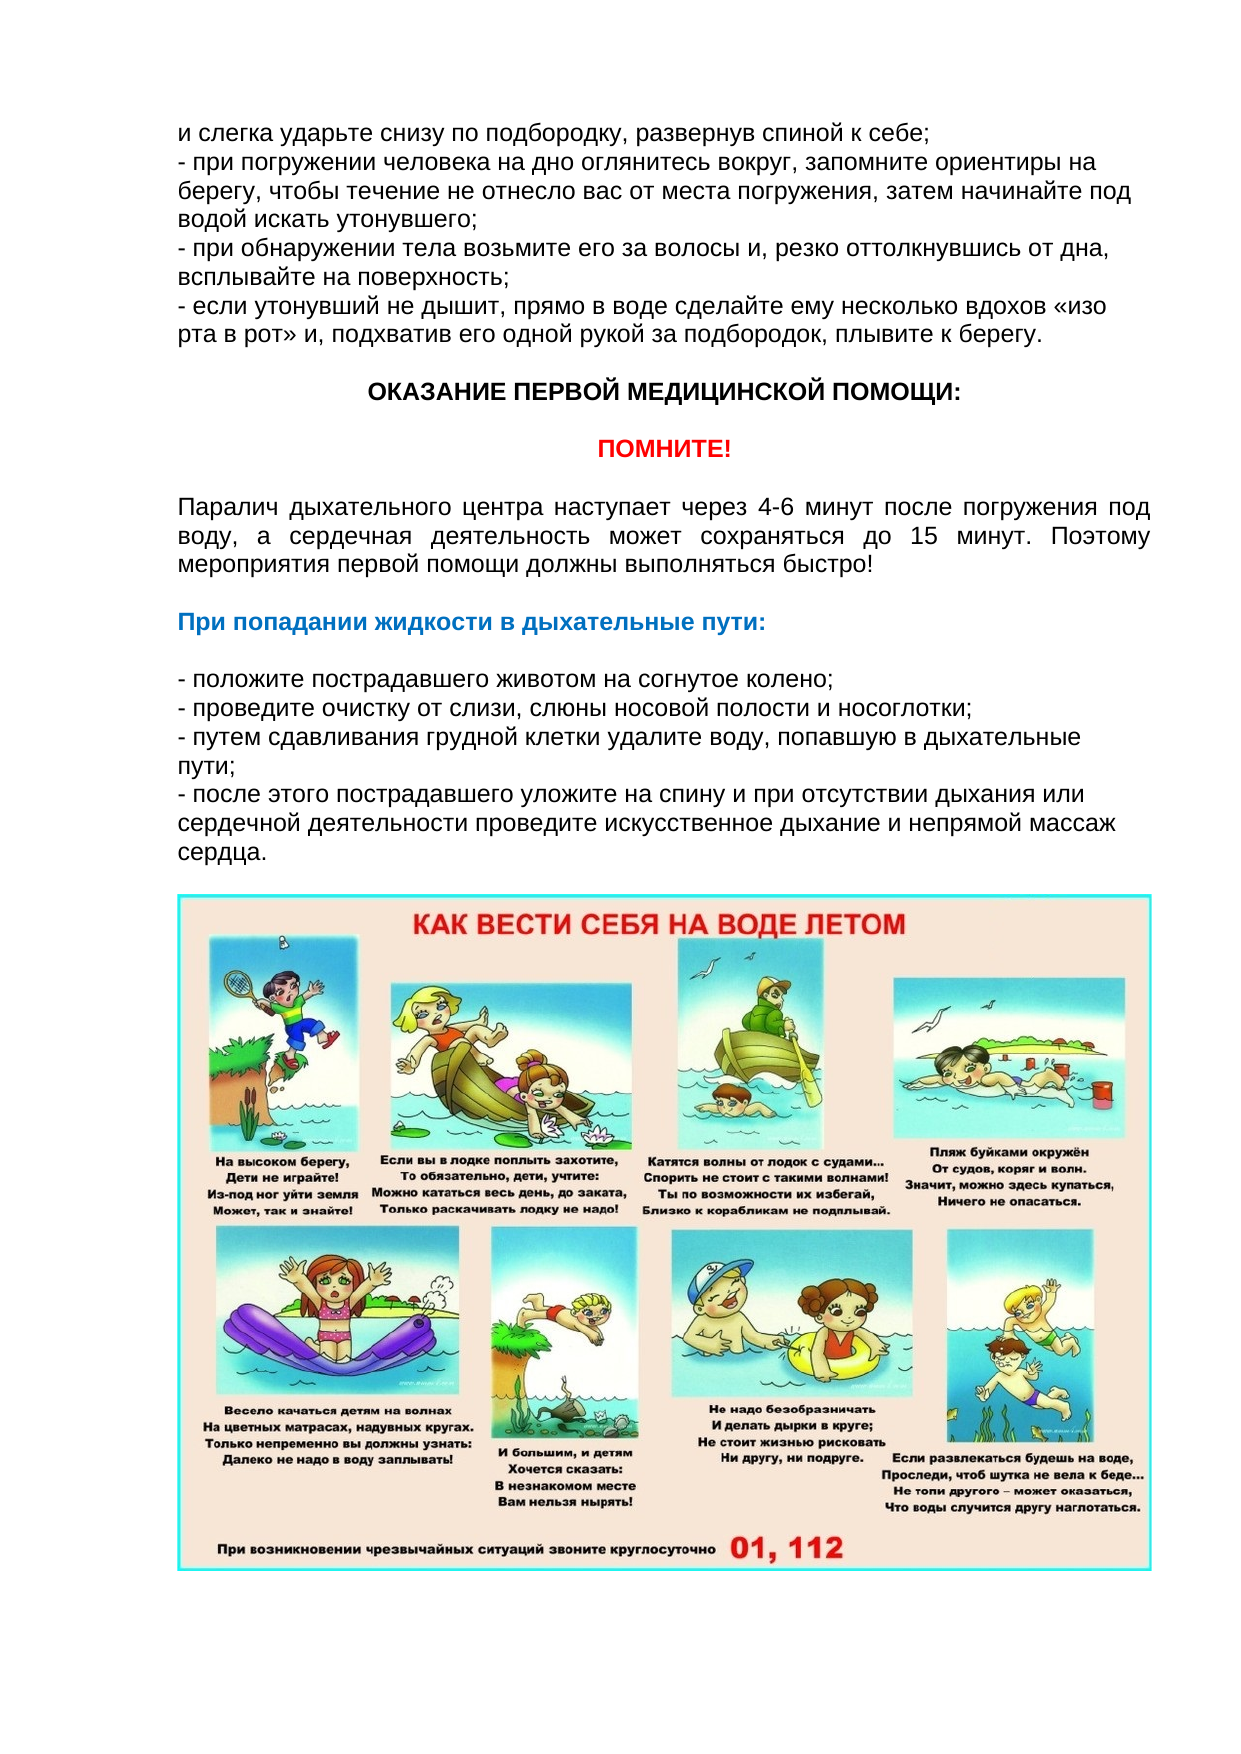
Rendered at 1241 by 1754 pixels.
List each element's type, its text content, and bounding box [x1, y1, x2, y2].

text - положите пострадавшего животом на согнутое колено; - проведите очистку от слизи, слюны носовой полости и носоглотки; - путем сдавливания грудной клетки удалите воду, попавшую в дыхательные пути; - после этого пострадавшего уложите на спину и при отсутствии дыхания или сердечной деятельности проведите искусственное дыхание и непрямой массаж сердца. [177, 664, 1152, 866]
picture [177, 894, 1152, 1571]
text Паралич дыхательного центра наступает через 4-6 минут после погружения под воду, а сердечная деятельность может сохраняться до 15 минут. Поэтому мероприятия первой помощи должны выполняться быстро! [177, 492, 1152, 578]
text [177, 118, 1152, 348]
text При попадании жидкости в дыхательные пути: [177, 607, 1152, 636]
text ОКАЗАНИЕ ПЕРВОЙ МЕДИЦИНСКОЙ ПОМОЩИ: [177, 377, 1152, 406]
text ПОМНИТЕ! [177, 434, 1152, 463]
